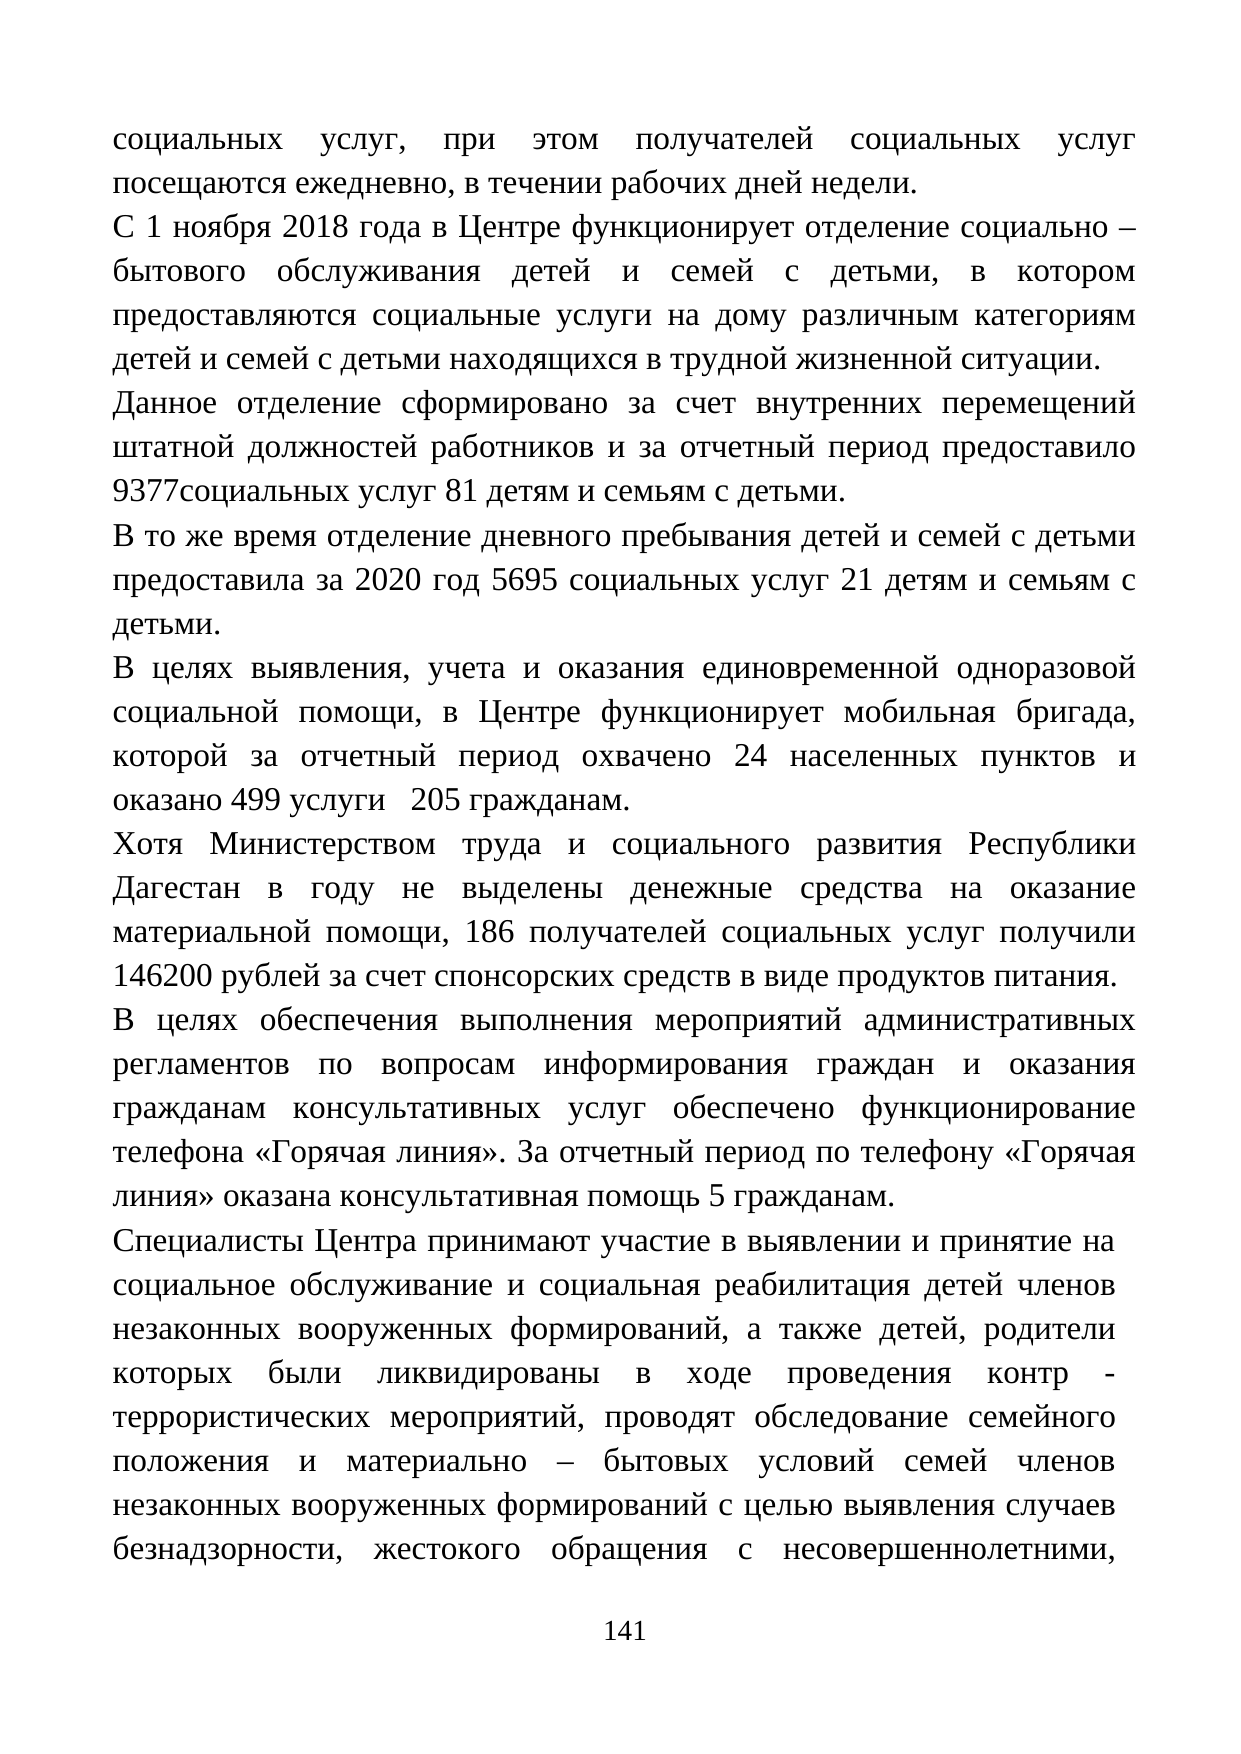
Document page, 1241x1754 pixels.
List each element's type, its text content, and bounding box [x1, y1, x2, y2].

text С 1 ноября 2018 года в Центре функционирует отделение социально – бытового обслуживания детей и семей с детьми, в котором предоставляются социальные услуги на дому различным категориям детей и семей с детьми находящихся в трудной жизненной ситуации. [112, 206, 1137, 377]
text В целях выявления, учета и оказания единовременной одноразовой социальной помощи, в Центре функционирует мобильная бригада, которой за отчетный период охвачено 24 населенных пунктов и оказано 499 услуги 205 гражданам. [112, 647, 1137, 817]
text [112, 118, 1137, 201]
text В то же время отделение дневного пребывания детей и семей с детьми предоставила за 2020 год 5695 социальных услуг 21 детям и семьям с детьми. [112, 515, 1137, 641]
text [112, 1220, 1117, 1567]
text Данное отделение сформировано за счет внутренних перемещений штатной должностей работников и за отчетный период предоставило 9377социальных услуг 81 детям и семьям с детьми. [112, 383, 1137, 509]
text Хотя Министерством труда и социального развития Республики Дагестан в году не выделены денежные средства на оказание материальной помощи, 186 получателей социальных услуг получили 146200 рублей за счет спонсорских средств в виде продуктов питания. [112, 823, 1137, 994]
text В целях обеспечения выполнения мероприятий административных регламентов по вопросам информирования граждан и оказания гражданам консультативных услуг обеспечено функционирование телефона «Горячая линия». За отчетный период по телефону «Горячая линия» оказана консультативная помощь 5 гражданам. [112, 999, 1137, 1214]
